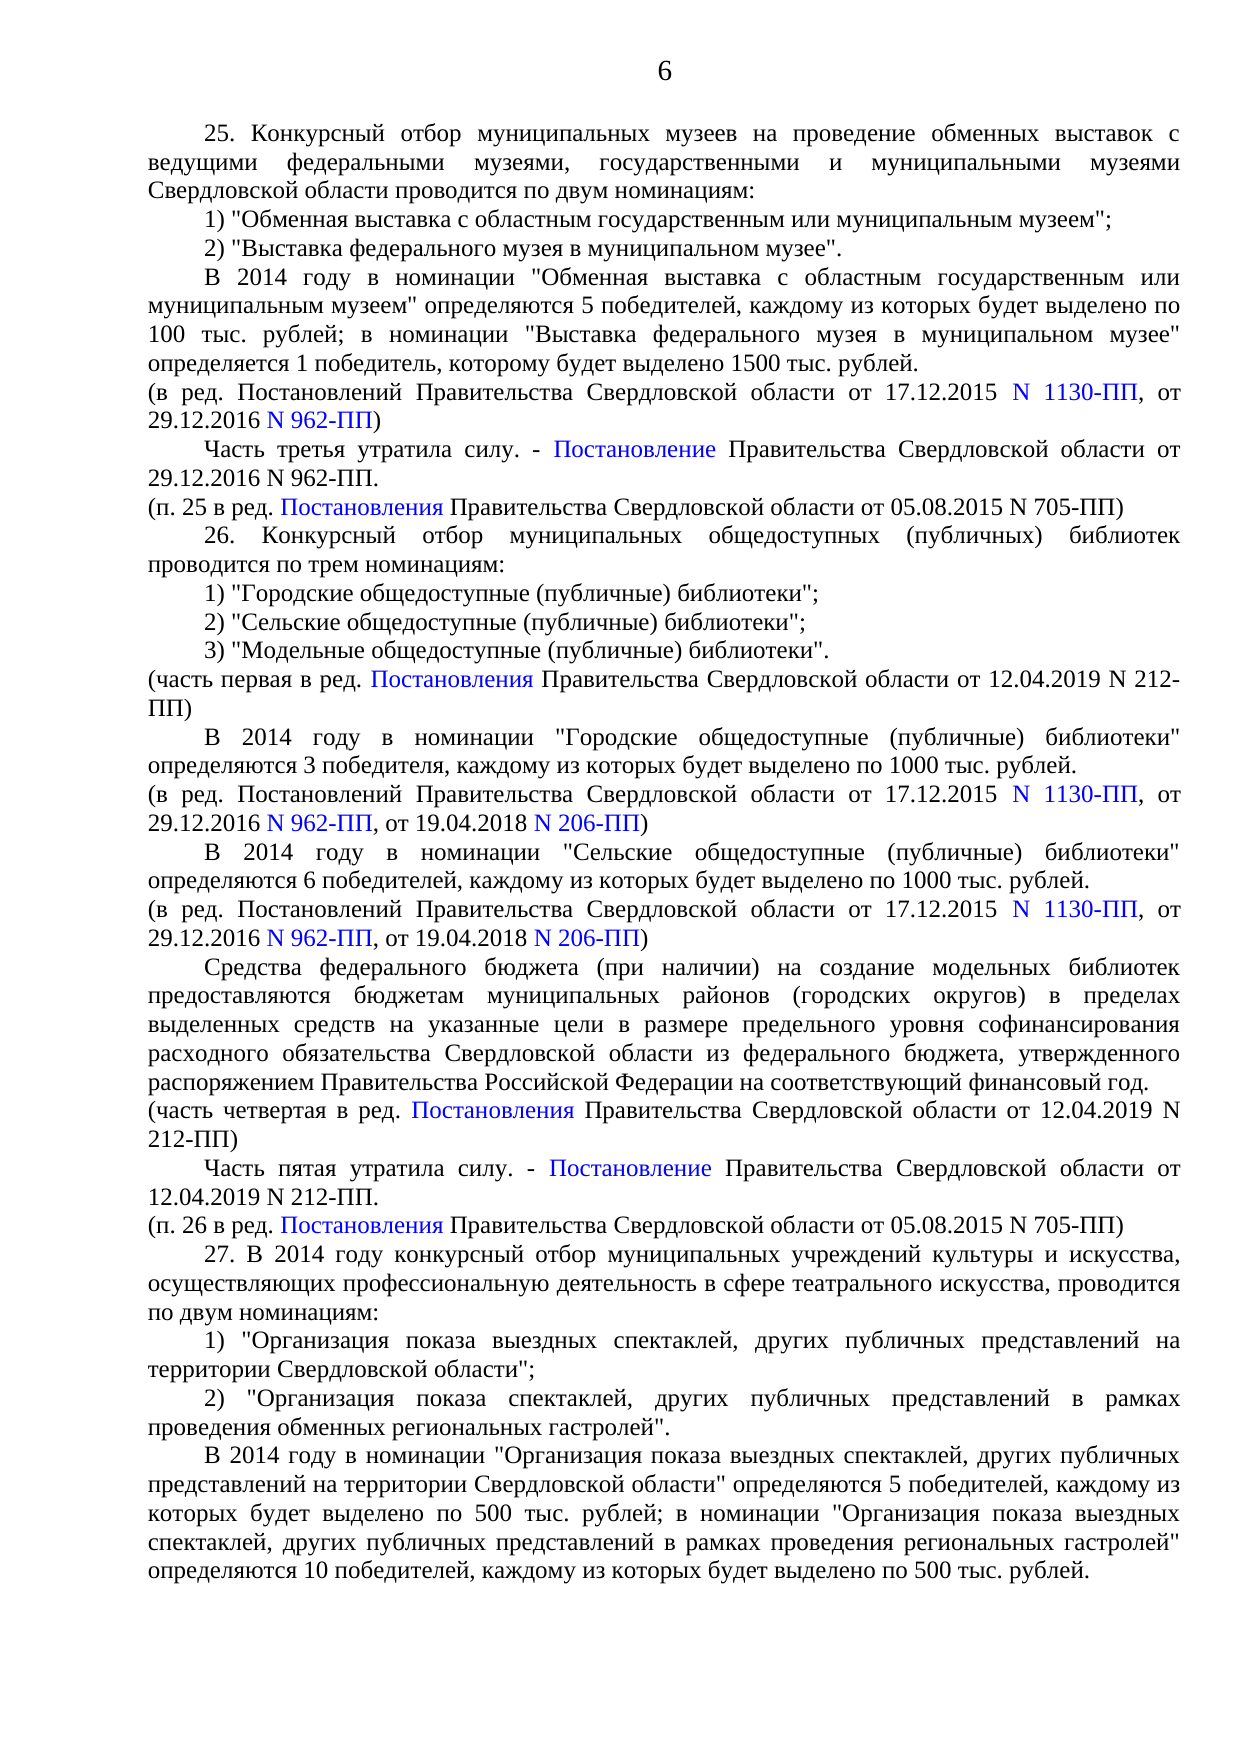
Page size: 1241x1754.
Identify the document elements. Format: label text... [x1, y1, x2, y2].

text 2) "Организация показа спектаклей, других публичных представлений в рамках проведения обменных региональных гастролей". [148, 1383, 1181, 1441]
text (п. 26 в ред. Постановления Правительства Свердловской области от 05.08.2015 N 705-ПП) [148, 1211, 1181, 1239]
text (в ред. Постановлений Правительства Свердловской области от 17.12.2015 N 1130-ПП, от 29.12.2016 N 962-ПП, от 19.04.2018 N 206-ПП) [148, 779, 1181, 837]
text 27. В 2014 году конкурсный отбор муниципальных учреждений культуры и искусства, осуществляющих профессиональную деятельность в сфере театрального искусства, проводится по двум номинациям: [148, 1239, 1181, 1326]
text Часть пятая утратила силу. - Постановление Правительства Свердловской области от 12.04.2019 N 212-ПП. [148, 1153, 1181, 1211]
text (в ред. Постановлений Правительства Свердловской области от 17.12.2015 N 1130-ПП, от 29.12.2016 N 962-ПП) [148, 377, 1181, 434]
text (часть первая в ред. Постановления Правительства Свердловской области от 12.04.2019 N 212-ПП) [148, 664, 1181, 722]
text Часть третья утратила силу. - Постановление Правительства Свердловской области от 29.12.2016 N 962-ПП. [148, 434, 1181, 492]
text В 2014 году в номинации "Организация показа выездных спектаклей, других публичных представлений на территории Свердловской области" определяются 5 победителей, каждому из которых будет выделено по 500 тыс. рублей; в номинации "Организация показа выездных спектаклей, других публичных представлений в рамках проведения региональных гастролей" определяются 10 победителей, каждому из которых будет выделено по 500 тыс. рублей. [148, 1441, 1181, 1584]
text 1) "Городские общедоступные (публичные) библиотеки"; [148, 578, 1181, 607]
text 1) "Организация показа выездных спектаклей, других публичных представлений на территории Свердловской области"; [148, 1326, 1181, 1383]
text 1) "Обменная выставка с областным государственным или муниципальным музеем"; [148, 204, 1181, 233]
text В 2014 году в номинации "Городские общедоступные (публичные) библиотеки" определяются 3 победителя, каждому из которых будет выделено по 1000 тыс. рублей. [148, 722, 1181, 779]
text Средства федерального бюджета (при наличии) на создание модельных библиотек предоставляются бюджетам муниципальных районов (городских округов) в пределах выделенных средств на указанные цели в размере предельного уровня софинансирования расходного обязательства Свердловской области из федерального бюджета, утвержденного распоряжением Правительства Российской Федерации на соответствующий финансовый год. [148, 952, 1181, 1096]
text В 2014 году в номинации "Сельские общедоступные (публичные) библиотеки" определяются 6 победителей, каждому из которых будет выделено по 1000 тыс. рублей. [148, 837, 1181, 894]
text 25. Конкурсный отбор муниципальных музеев на проведение обменных выставок с ведущими федеральными музеями, государственными и муниципальными музеями Свердловской области проводится по двум номинациям: [148, 118, 1181, 204]
text (часть четвертая в ред. Постановления Правительства Свердловской области от 12.04.2019 N 212-ПП) [148, 1096, 1181, 1153]
text 2) "Сельские общедоступные (публичные) библиотеки"; [148, 607, 1181, 636]
text 2) "Выставка федерального музея в муниципальном музее". [148, 233, 1181, 262]
text 3) "Модельные общедоступные (публичные) библиотеки". [148, 636, 1181, 664]
text (в ред. Постановлений Правительства Свердловской области от 17.12.2015 N 1130-ПП, от 29.12.2016 N 962-ПП, от 19.04.2018 N 206-ПП) [148, 894, 1181, 952]
text (п. 25 в ред. Постановления Правительства Свердловской области от 05.08.2015 N 705-ПП) [148, 492, 1181, 521]
text В 2014 году в номинации "Обменная выставка с областным государственным или муниципальным музеем" определяются 5 победителей, каждому из которых будет выделено по 100 тыс. рублей; в номинации "Выставка федерального музея в муниципальном музее" определяется 1 победитель, которому будет выделено 1500 тыс. рублей. [148, 262, 1181, 377]
text 26. Конкурсный отбор муниципальных общедоступных (публичных) библиотек проводится по трем номинациям: [148, 521, 1181, 578]
